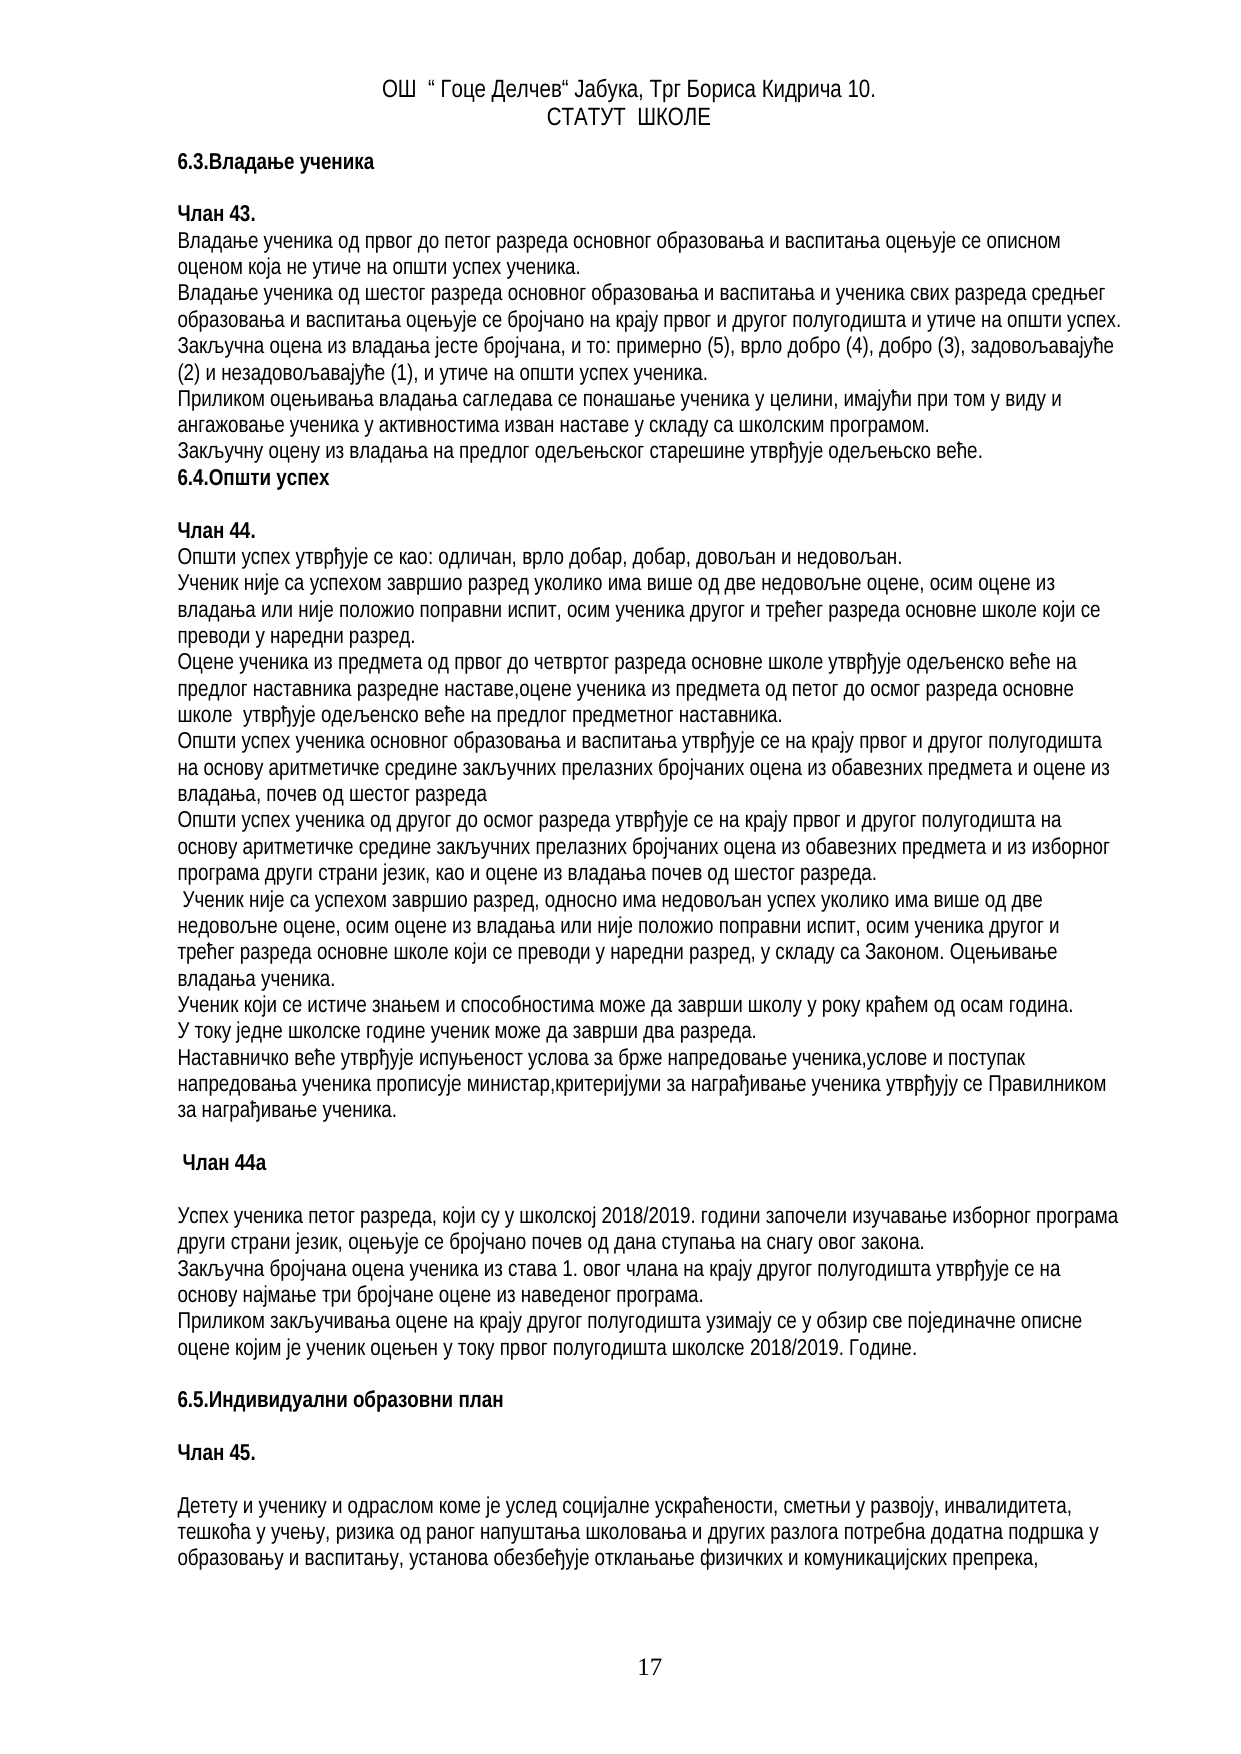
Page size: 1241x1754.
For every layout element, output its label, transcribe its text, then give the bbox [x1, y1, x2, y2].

text Општи успех ученика од другог до осмог разреда утврђује се на крају првог и другог полугодишта на основу аритметичке средине закључних прелазних бројчаних оцена из обавезних предмета и из изборног програма други страни језик, као и оцене из владања почев од шестог разреда. [177, 806, 1122, 886]
text Приликом оцењивања владања сагледава се понашање ученика у целини, имајући при том у виду и ангажовање ученика у активностима изван наставе у складу са школским програмом. [177, 385, 1122, 437]
text Владање ученика од првог до петог разреда основног образовања и васпитања оцењује се описном оценом која не утиче на општи успех ученика. [177, 227, 1122, 279]
text Члан 44а [177, 1149, 1122, 1175]
text 6.5.Индивидуални образовни план [177, 1386, 1122, 1413]
text Општи успех утврђује се као: одличан, врло добар, добар, довољан и недовољан. [177, 543, 1122, 569]
text Приликом закључивања оцене на крају другог полугодишта узимају се у обзир све појединачне описне оцене којим је ученик оцењен у току првог полугодишта школске 2018/2019. Године. [177, 1307, 1122, 1360]
text 6.4.Општи успех [177, 464, 1122, 490]
text Општи успех ученика основног образовања и васпитања утврђује се на крају првог и другог полугодишта на основу аритметичке средине закључних прелазних бројчаних оцена из обавезних предмета и оцене из владања, почев од шестог разреда [177, 727, 1122, 806]
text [177, 1492, 1122, 1571]
text Ученик који се истиче знањем и способностима може да заврши школу у року краћем од осам година. [177, 991, 1122, 1017]
text Ученик није са успехом завршио разред уколико има више од две недовољне оцене, осим оцене из владања или није положио поправни испит, осим ученика другог и трећег разреда основне школе који се преводи у наредни разред. [177, 569, 1122, 648]
text Наставничко веће утврђује испуњеност услова за брже напредовање ученика,услове и поступак напредовања ученика прописује министар,критеријуми за награђивање ученика утврђују се Правилником за награђивање ученика. [177, 1044, 1122, 1123]
text Оцене ученика из предмета од првог до четвртог разреда основне школе утврђује одељенско веће на предлог наставника разредне наставе,оцене ученика из предмета од петог до осмог разреда основне школе утврђује одељенско веће на предлог предметног наставника. [177, 648, 1122, 727]
text 6.3.Владање ученика [177, 148, 1122, 174]
text Члан 43. [177, 200, 1122, 227]
text Ученик није са успехом завршио разред, односно има недовољан успех уколико има више од две недовољне оцене, осим оцене из владања или није положио поправни испит, осим ученика другог и трећег разреда основне школе који се преводи у наредни разред, у складу са Законом. Оцењивање владања ученика. [177, 886, 1122, 991]
text Успех ученика петог разреда, који су у школској 2018/2019. години започели изучавање изборног програма други страни језик, оцењује се бројчано почев од дана ступања на снагу овог закона. [177, 1202, 1122, 1254]
text Закључну оцену из владања на предлог одељењског старешине утврђује одељењско веће. [177, 437, 1122, 464]
text Закључна бројчана оцена ученика из става 1. овог члана на крају другог полугодишта утврђује се на основу најмање три бројчане оцене из наведеног програма. [177, 1254, 1122, 1307]
text Члан 45. [177, 1439, 1122, 1465]
text Владање ученика од шестог разреда основног образовања и васпитања и ученика свих разреда средњег образовања и васпитања оцењује се бројчано на крају првог и другог полугодишта и утиче на општи успех. Закључна оцена из владања јесте бројчана, и то: примерно (5), врло добро (4), добро (3), задовољавајуће (2) и незадовољавајуће (1), и утиче на општи успех ученика. [177, 279, 1122, 385]
text У току једне школске године ученик може да заврши два разреда. [177, 1017, 1122, 1044]
text Члан 44. [177, 517, 1122, 543]
